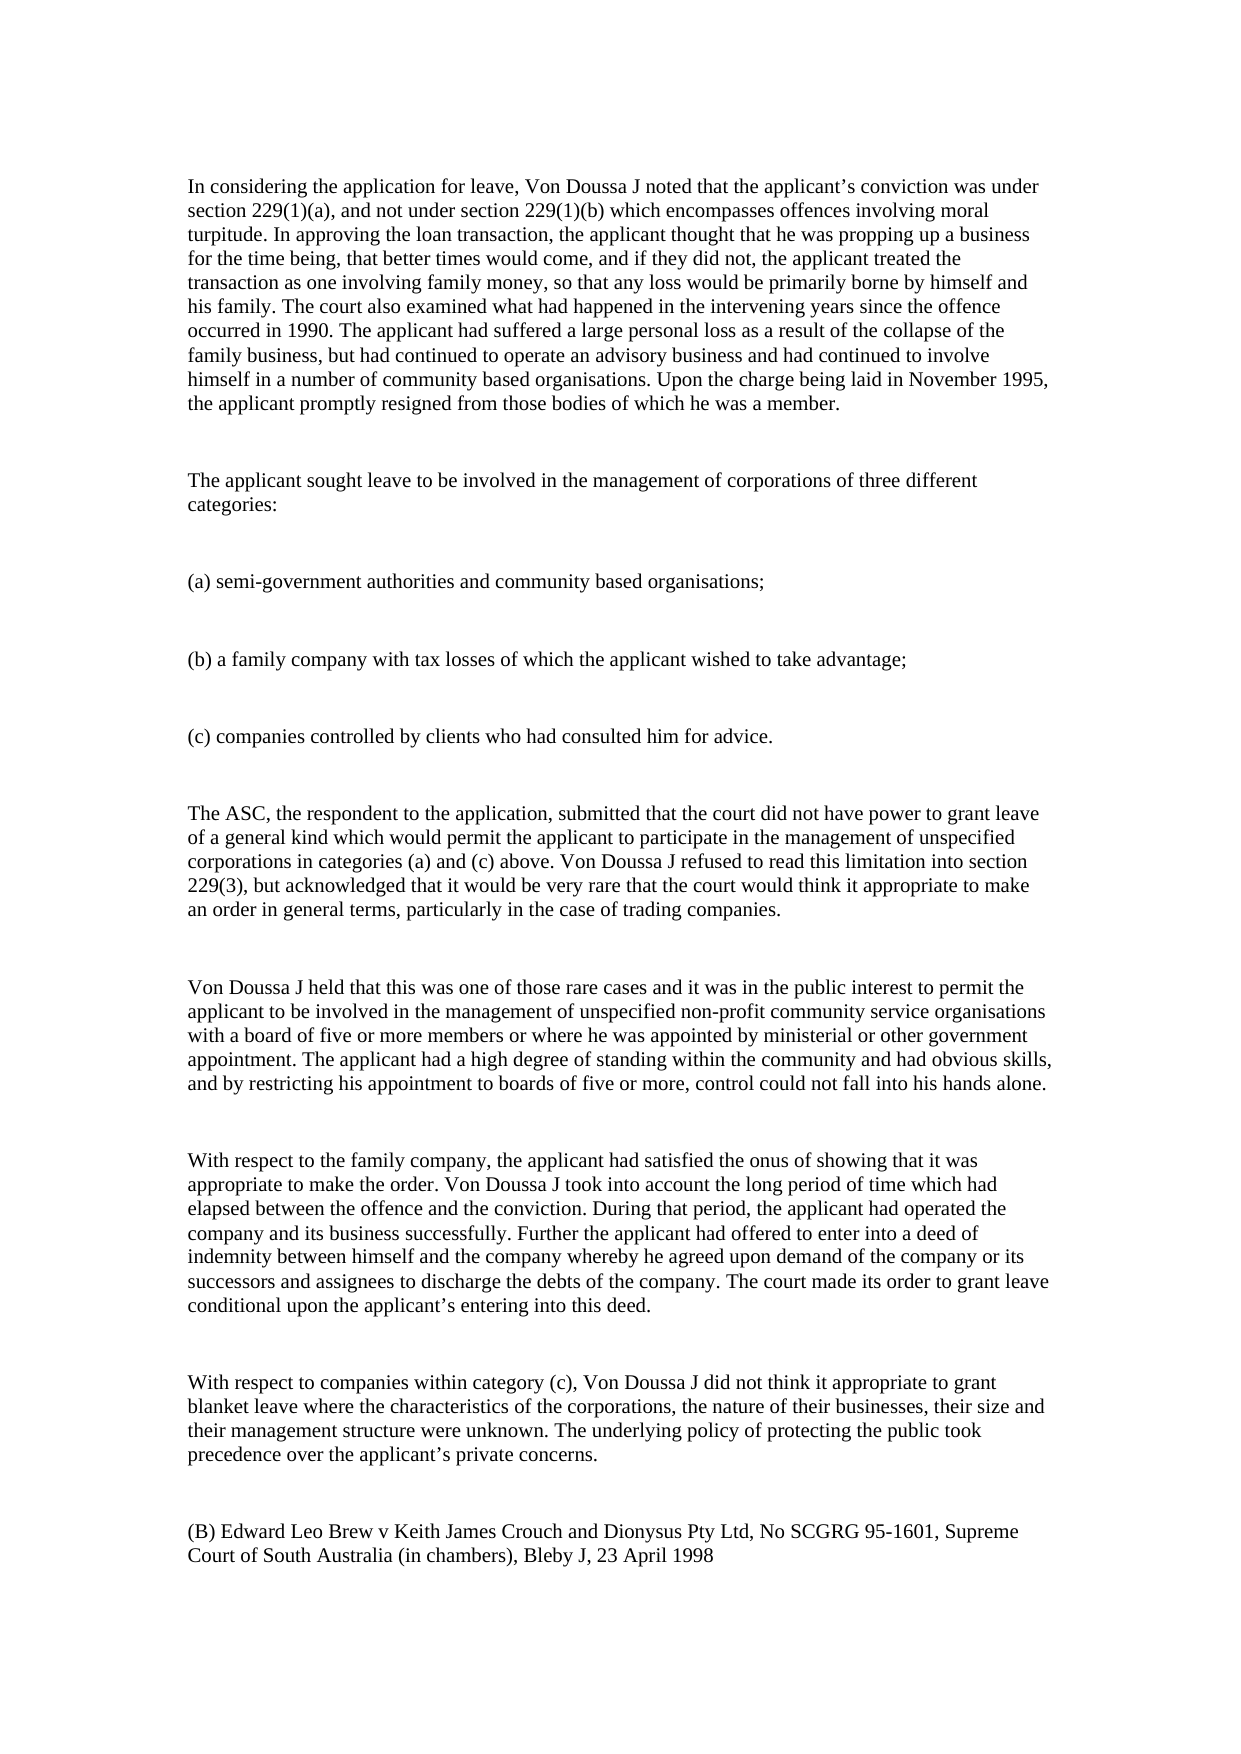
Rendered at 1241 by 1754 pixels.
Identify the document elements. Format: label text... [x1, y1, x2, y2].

text (B) Edward Leo Brew v Keith James Crouch and Dionysus Pty Ltd, No SCGRG 95-1601, Supreme Court of South Australia (in chambers), Bleby J, 23 April 1998 [187, 1495, 1053, 1567]
text In considering the application for leave, Von Doussa J noted that the applicant’s conviction was under section 229(1)(a), and not under section 229(1)(b) which encompasses offences involving moral turpitude. In approving the loan transaction, the applicant thought that he was propping up a business for the time being, that better times would come, and if they did not, the applicant treated the transaction as one involving family money, so that any loss would be primarily borne by himself and his family. The court also examined what had happened in the intervening years since the offence occurred in 1990. The applicant had suffered a large personal loss as a result of the collapse of the family business, but had continued to operate an advisory business and had continued to involve himself in a number of community based organisations. Upon the charge being laid in November 1995, the applicant promptly resigned from those bodies of which he was a member. [187, 150, 1053, 415]
text The ASC, the respondent to the application, submitted that the court did not have power to grant leave of a general kind which would permit the applicant to participate in the management of unspecified corporations in categories (a) and (c) above. Von Doussa J refused to read this limitation into section 229(3), but acknowledged that it would be very rare that the court would think it appropriate to make an order in general terms, particularly in the case of trading companies. [187, 777, 1053, 921]
text The applicant sought leave to be involved in the management of corporations of three different categories: [187, 444, 1053, 516]
text Von Doussa J held that this was one of those rare cases and it was in the public interest to permit the applicant to be involved in the management of unspecified non-profit community service organisations with a board of five or more members or where he was appointed by ministerial or other government appointment. The applicant had a high degree of standing within the community and had obvious skills, and by restricting his appointment to boards of five or more, control could not fall into his hands alone. [187, 951, 1053, 1095]
text With respect to companies within category (c), Von Doussa J did not think it appropriate to grant blanket leave where the characteristics of the corporations, the nature of their businesses, their size and their management structure were unknown. The underlying policy of protecting the public took precedence over the applicant’s private concerns. [187, 1346, 1053, 1466]
text (b) a family company with tax losses of which the applicant wished to take advantage; [187, 622, 1053, 671]
text (c) companies controlled by clients who had consulted him for advice. [187, 700, 1053, 748]
text With respect to the family company, the applicant had satisfied the onus of showing that it was appropriate to make the order. Von Doussa J took into account the long period of time which had elapsed between the offence and the conviction. During that period, the applicant had operated the company and its business successfully. Further the applicant had offered to enter into a deed of indemnity between himself and the company whereby he agreed upon demand of the company or its successors and assignees to discharge the debts of the company. The court made its order to grant leave conditional upon the applicant’s entering into this deed. [187, 1124, 1053, 1317]
text (a) semi-government authorities and community based organisations; [187, 545, 1053, 593]
